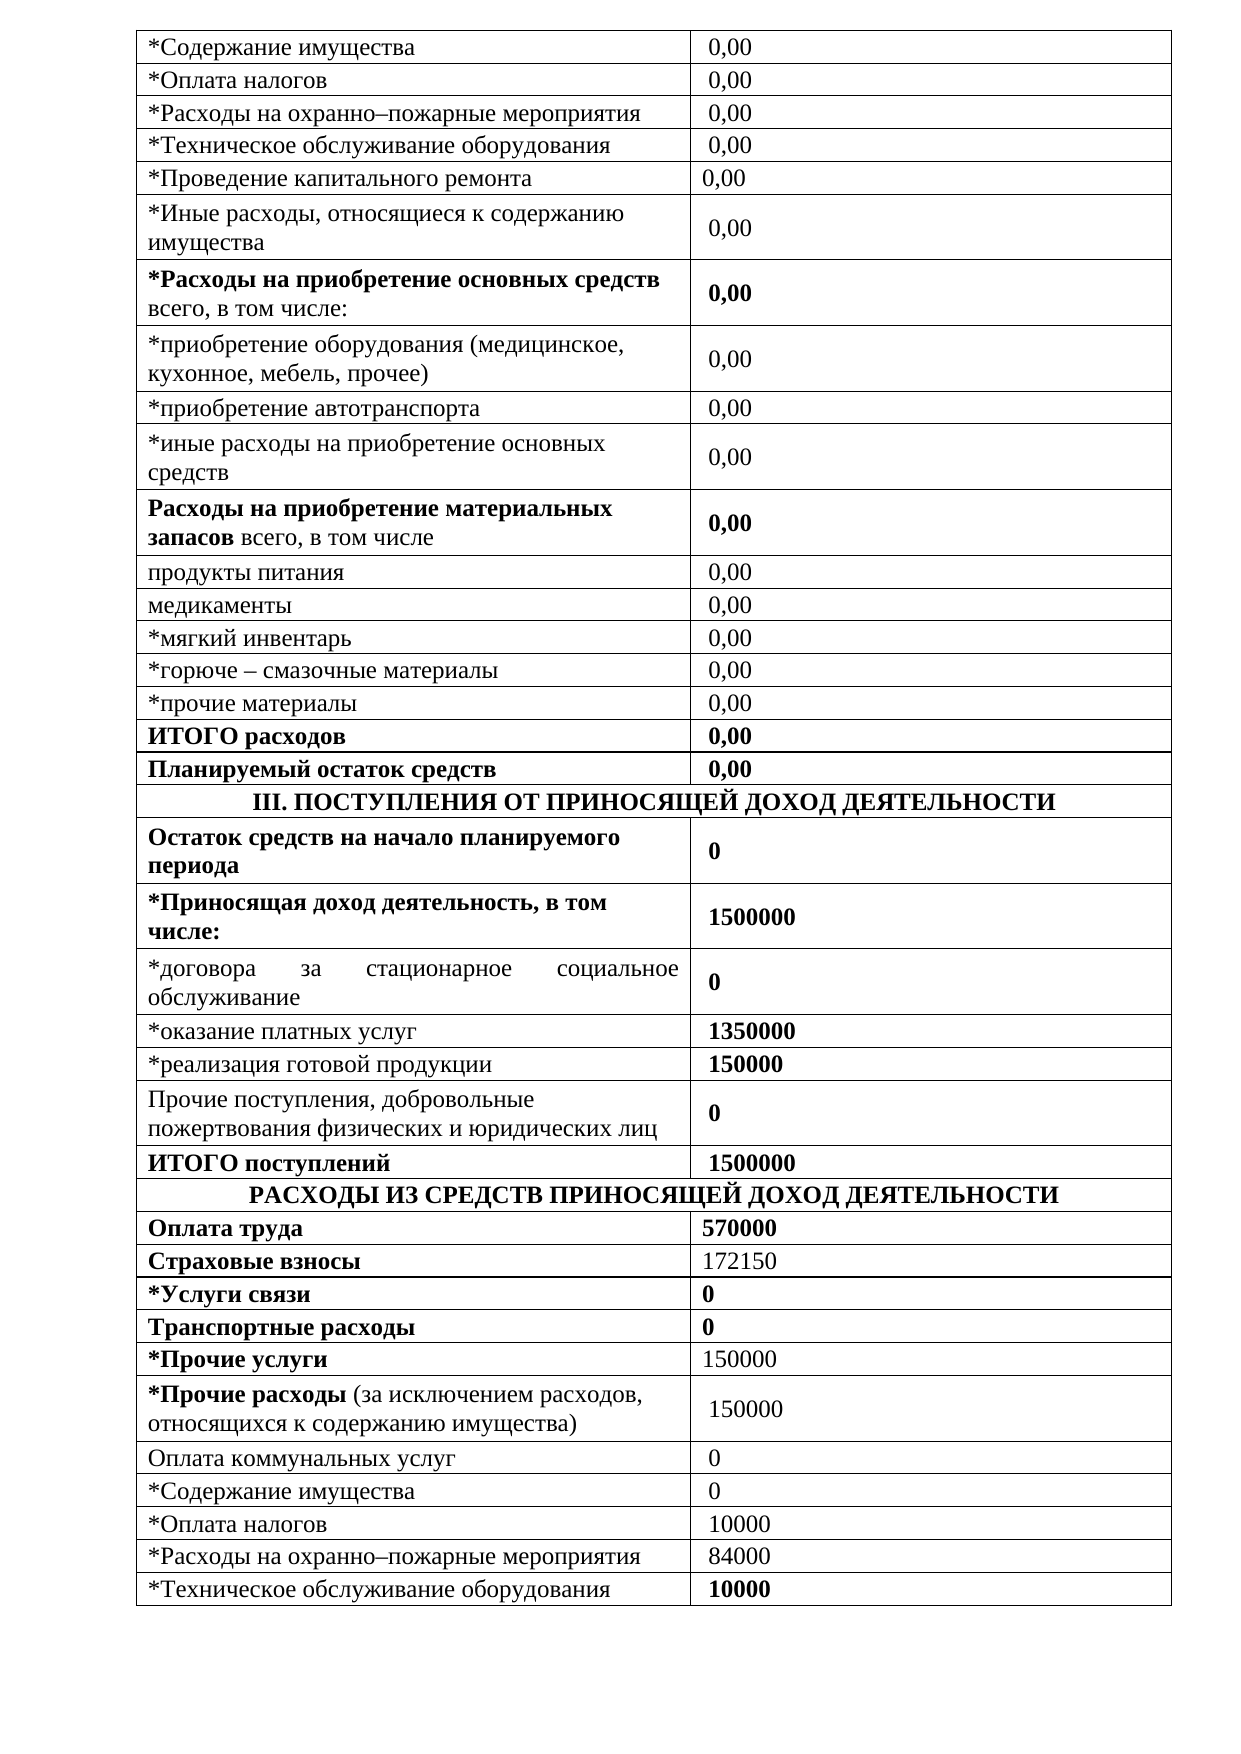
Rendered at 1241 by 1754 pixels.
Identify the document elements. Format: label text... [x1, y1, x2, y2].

table_cell медикаменты [137, 589, 690, 620]
table_cell Остаток средств на начало планируемого периода [137, 818, 690, 883]
table_cell *мягкий инвентарь [137, 621, 690, 653]
table_cell *договора за стационарное социальное обслуживание [137, 949, 690, 1014]
table_cell продукты питания [137, 556, 690, 587]
table_cell *Расходы на охранно–пожарные мероприятия [137, 1540, 690, 1572]
table_cell 0,00 [691, 31, 1171, 62]
table_cell *Услуги связи [137, 1278, 690, 1309]
table_cell 150000 [691, 1376, 1171, 1441]
table_cell *Техническое обслуживание оборудования [137, 1573, 690, 1604]
table_cell 150000 [691, 1343, 1171, 1375]
table_cell 0,00 [691, 326, 1171, 391]
table_cell 0 [691, 818, 1171, 883]
table_cell *Содержание имущества [137, 31, 690, 62]
table_cell 1350000 [691, 1015, 1171, 1047]
table_cell *Оплата налогов [137, 64, 690, 95]
table_cell 1500000 [691, 884, 1171, 948]
table_cell *Расходы на охранно–пожарные мероприятия [137, 96, 690, 128]
table_cell *горюче – смазочные материалы [137, 654, 690, 686]
table_cell 1500000 [691, 1146, 1171, 1178]
table_cell 0,00 [691, 687, 1171, 719]
table_cell 10000 [691, 1507, 1171, 1539]
table_cell 0,00 [691, 64, 1171, 95]
table_cell *Расходы на приобретение основных средств всего, в том числе: [137, 260, 690, 325]
table_cell *приобретение оборудования (медицинское, кухонное, мебель, прочее) [137, 326, 690, 391]
table_cell 0 [691, 1474, 1171, 1506]
table_cell 0,00 [691, 589, 1171, 620]
table_cell Транспортные расходы [137, 1310, 690, 1342]
table_cell 0,00 [691, 490, 1171, 554]
table_cell 570000 [691, 1212, 1171, 1244]
table_cell 0,00 [691, 392, 1171, 423]
table_cell *оказание платных услуг [137, 1015, 690, 1047]
table_cell *Оплата налогов [137, 1507, 690, 1539]
table_cell 0,00 [691, 621, 1171, 653]
table_cell РАСХОДЫ ИЗ СРЕДСТВ ПРИНОСЯЩЕЙ ДОХОД ДЕЯТЕЛЬНОСТИ [137, 1179, 1171, 1211]
table_cell 0,00 [691, 753, 1171, 784]
table_cell Планируемый остаток средств [137, 753, 690, 784]
table_cell *Содержание имущества [137, 1474, 690, 1506]
table_cell ИТОГО поступлений [137, 1146, 690, 1178]
table_cell Оплата труда [137, 1212, 690, 1244]
table_cell 0 [691, 1310, 1171, 1342]
table_cell 0,00 [691, 556, 1171, 587]
table_cell 0,00 [691, 654, 1171, 686]
table_cell Расходы на приобретение материальных запасов всего, в том числе [137, 490, 690, 554]
table_cell 0,00 [691, 129, 1171, 161]
table_cell 0,00 [691, 424, 1171, 489]
table_cell ИТОГО расходов [137, 720, 690, 751]
table_cell 0,00 [691, 260, 1171, 325]
table_cell Оплата коммунальных услуг [137, 1442, 690, 1473]
table_cell 10000 [691, 1573, 1171, 1604]
table_cell *реализация готовой продукции [137, 1048, 690, 1079]
table_cell *Иные расходы, относящиеся к содержанию имущества [137, 195, 690, 259]
table_cell 0 [691, 1442, 1171, 1473]
table_cell III. ПОСТУПЛЕНИЯ ОТ ПРИНОСЯЩЕЙ ДОХОД ДЕЯТЕЛЬНОСТИ [137, 785, 1171, 817]
table_cell Прочие поступления, добровольные пожертвования физических и юридических лиц [137, 1081, 690, 1145]
table_cell *прочие материалы [137, 687, 690, 719]
table_cell 0 [691, 949, 1171, 1014]
table_cell 0,00 [691, 720, 1171, 751]
table_cell 84000 [691, 1540, 1171, 1572]
table_cell 0 [691, 1278, 1171, 1309]
table_cell 0,00 [691, 195, 1171, 259]
table_cell *приобретение автотранспорта [137, 392, 690, 423]
table_cell 0,00 [691, 162, 1171, 194]
table_cell 0 [691, 1081, 1171, 1145]
table_cell Страховые взносы [137, 1245, 690, 1276]
table_cell *Прочие услуги [137, 1343, 690, 1375]
table_cell 172150 [691, 1245, 1171, 1276]
table_cell *иные расходы на приобретение основных средств [137, 424, 690, 489]
table_cell *Приносящая доход деятельность, в том числе: [137, 884, 690, 948]
table_cell *Прочие расходы (за исключением расходов, относящихся к содержанию имущества) [137, 1376, 690, 1441]
table_cell *Техническое обслуживание оборудования [137, 129, 690, 161]
table_cell *Проведение капитального ремонта [137, 162, 690, 194]
table_cell 150000 [691, 1048, 1171, 1079]
table_cell 0,00 [691, 96, 1171, 128]
